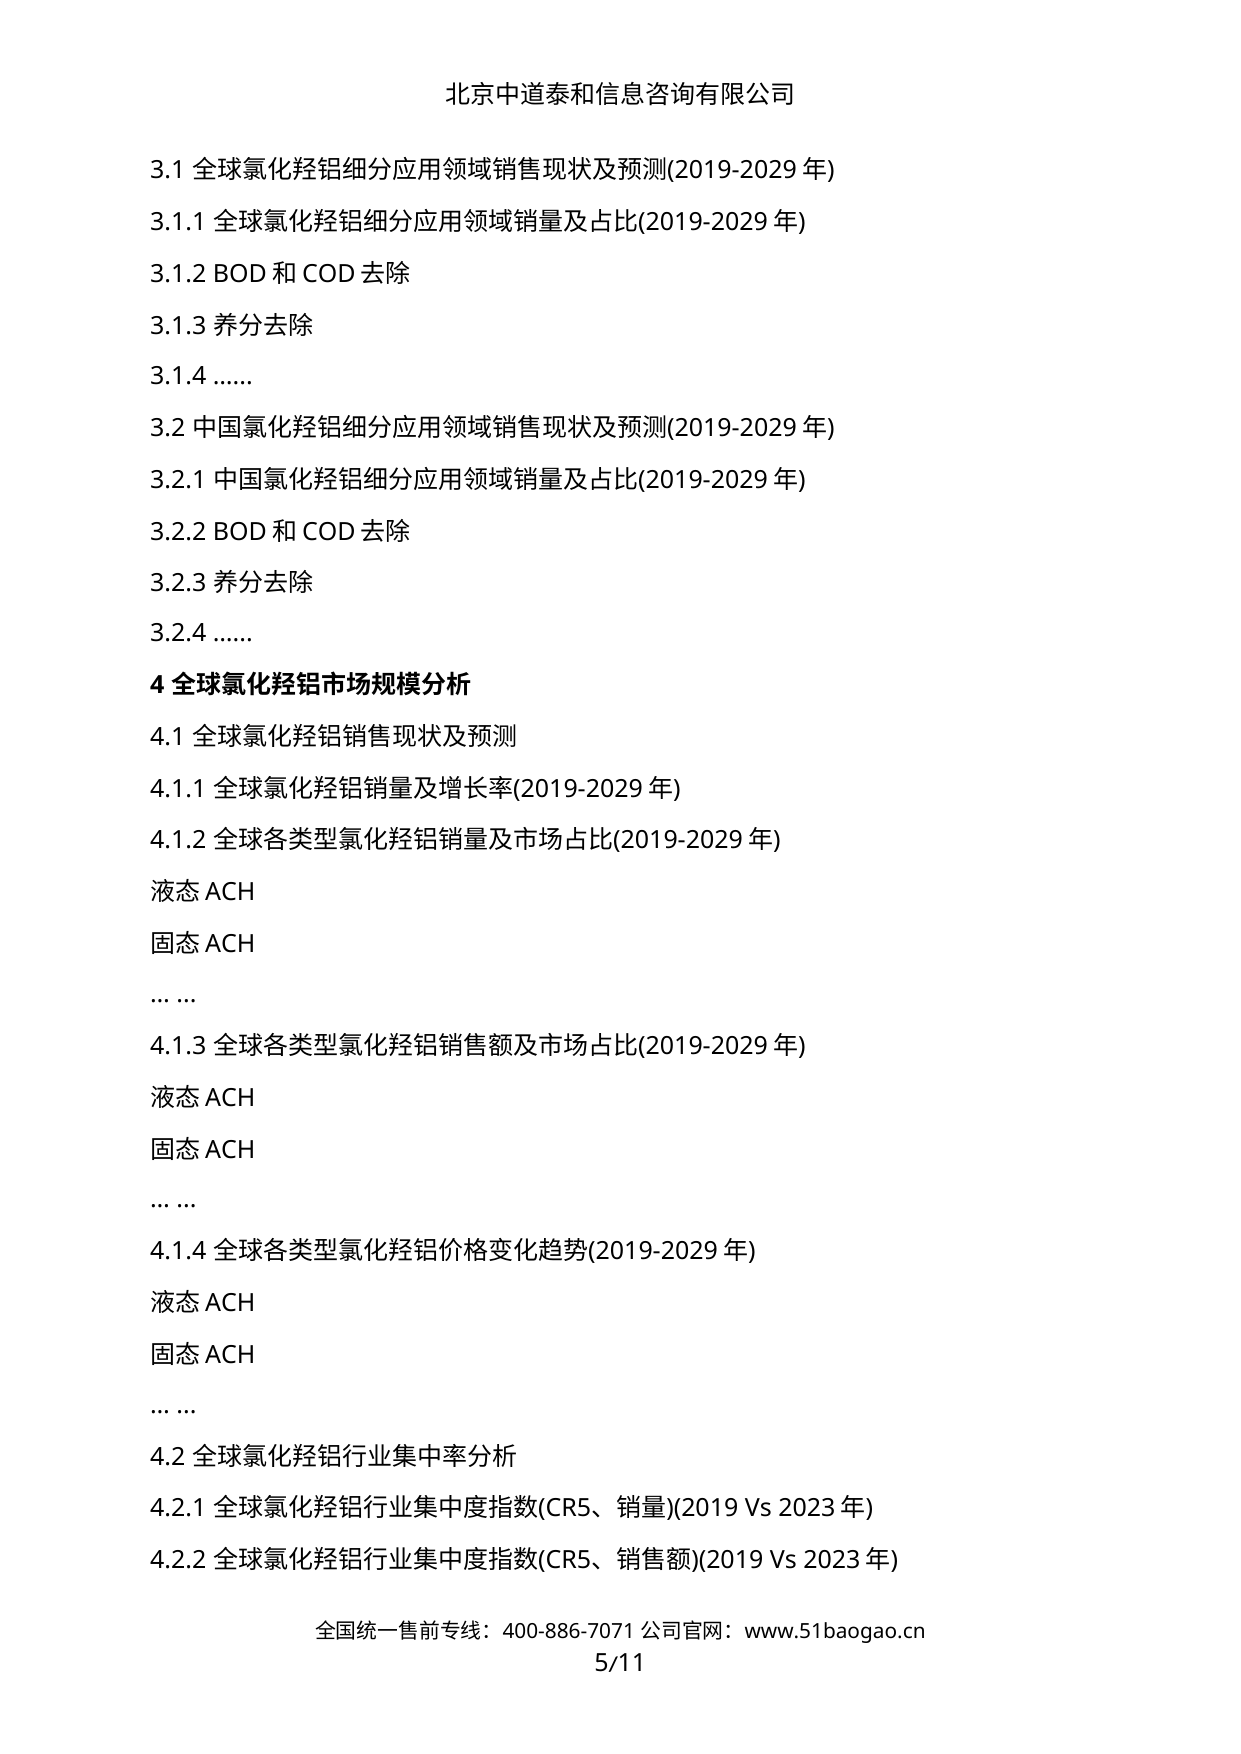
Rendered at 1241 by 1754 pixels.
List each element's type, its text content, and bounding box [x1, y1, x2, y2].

text 4.2.1 全球氯化羟铝行业集中度指数(CR5、销量)(2019 Vs 2023年) [150, 1488, 1090, 1524]
text 4.1.1 全球氯化羟铝销量及增长率(2019-2029年) [150, 768, 1090, 804]
text 3.1.1 全球氯化羟铝细分应用领域销量及占比(2019-2029年) [150, 202, 1090, 238]
text 液态ACH [150, 1282, 1090, 1319]
text … ... [150, 1386, 1090, 1420]
text 3.2.3 养分去除 [150, 563, 1090, 599]
text 4.1.3 全球各类型氯化羟铝销售额及市场占比(2019-2029年) [150, 1025, 1090, 1062]
text 4.1 全球氯化羟铝销售现状及预测 [150, 716, 1090, 752]
text 3.1.3 养分去除 [150, 306, 1090, 342]
text 4 全球氯化羟铝市场规模分析 [150, 664, 1090, 701]
text 4.1.2 全球各类型氯化羟铝销量及市场占比(2019-2029年) [150, 820, 1090, 856]
text 3.1 全球氯化羟铝细分应用领域销售现状及预测(2019-2029年) [150, 150, 1090, 186]
text 3.2.2 BOD和COD去除 [150, 511, 1090, 547]
text 3.1.4 …... [150, 357, 1090, 392]
text … ... [150, 1181, 1090, 1215]
text 液态ACH [150, 872, 1090, 908]
text 3.2.1 中国氯化羟铝细分应用领域销量及占比(2019-2029年) [150, 459, 1090, 495]
text 液态ACH [150, 1077, 1090, 1113]
text 固态ACH [150, 924, 1090, 960]
text 4.2.2 全球氯化羟铝行业集中度指数(CR5、销售额)(2019 Vs 2023年) [150, 1540, 1090, 1576]
text 3.2.4 …... [150, 615, 1090, 649]
text 4.1.4 全球各类型氯化羟铝价格变化趋势(2019-2029年) [150, 1231, 1090, 1267]
text 3.2 中国氯化羟铝细分应用领域销售现状及预测(2019-2029年) [150, 407, 1090, 443]
text … ... [150, 976, 1090, 1010]
text 3.1.2 BOD和COD去除 [150, 254, 1090, 290]
text 固态ACH [150, 1129, 1090, 1165]
text 4.2 全球氯化羟铝行业集中率分析 [150, 1436, 1090, 1472]
text 固态ACH [150, 1334, 1090, 1371]
